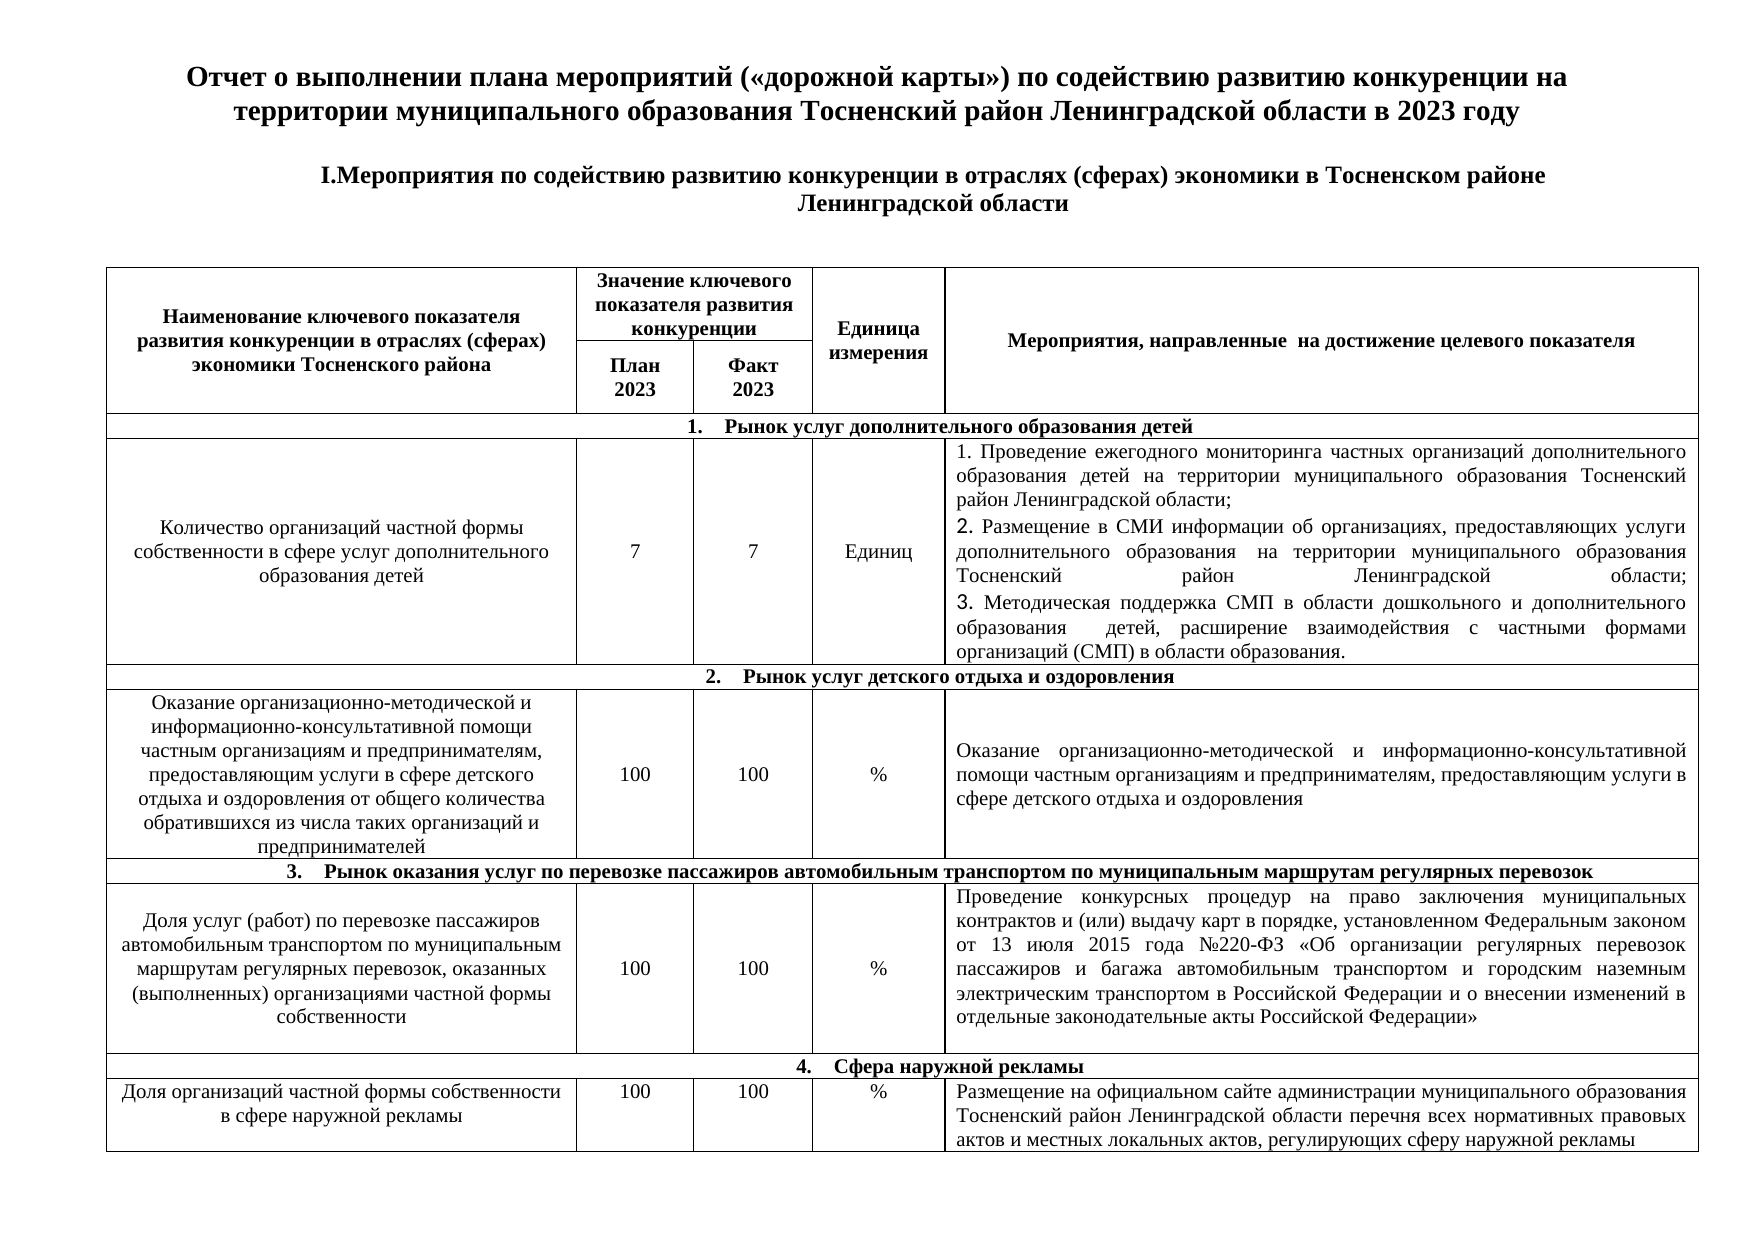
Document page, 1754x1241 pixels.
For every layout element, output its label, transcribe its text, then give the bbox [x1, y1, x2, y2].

table_cell 1. Проведение ежегодного мониторинга частных организаций дополнительного образования детей на территории муниципального образования Тосненский район Ленинградской области; 2. Размещение в СМИ информации об организациях, предоставляющих услуги дополнительного образования на территории муниципального образования Тосненский район Ленинградской области; 3. Методическая поддержка СМП в области дошкольного и дополнительного образования детей, расширение взаимодействия с частными формами организаций (СМП) в области образования. [946, 439, 1698, 663]
table_cell Единиц [813, 439, 944, 663]
table_cell Факт 2023 [694, 341, 812, 413]
text Отчет о выполнении плана мероприятий («дорожной карты») по содействию развитию конкуренции на территории муниципального образования Тосненский район Ленинградской области в 2023 году [118, 59, 1636, 126]
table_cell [946, 1079, 1698, 1151]
table_cell Рынок услуг дополнительного образования детей [107, 414, 1698, 438]
table_cell 7 [694, 439, 812, 663]
table_cell Количество организаций частной формы собственности в сфере услуг дополнительного образования детей [107, 439, 576, 663]
table_cell 100 [694, 1079, 812, 1151]
table_cell 100 [694, 690, 812, 858]
table_cell % [813, 1079, 944, 1151]
table_cell Рынок услуг детского отдыха и оздоровления [107, 665, 1698, 688]
table_cell План 2023 [577, 341, 693, 413]
table_header Мероприятия, направленные на достижение целевого показателя [946, 268, 1698, 413]
table_cell Проведение конкурсных процедур на право заключения муниципальных контрактов и (или) выдачу карт в порядке, установленном Федеральным законом от 13 июля 2015 года №220-ФЗ «Об организации регулярных перевозок пассажиров и багажа автомобильным транспортом и городским наземным электрическим транспортом в Российской Федерации и о внесении изменений в отдельные законодательные акты Российской Федерации» [946, 884, 1698, 1053]
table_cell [107, 1079, 576, 1151]
table_header Единица измерения [813, 268, 944, 413]
table_cell % [813, 690, 944, 858]
table_header Значение ключевого показателя развития конкуренции [577, 268, 812, 340]
table_cell Оказание организационно-методической и информационно-консультативной помощи частным организациям и предпринимателям, предоставляющим услуги в сфере детского отдыха и оздоровления [946, 690, 1698, 858]
table_cell Доля услуг (работ) по перевозке пассажиров автомобильным транспортом по муниципальным маршрутам регулярных перевозок, оказанных (выполненных) организациями частной формы собственности [107, 884, 576, 1053]
table_cell Сфера наружной рекламы [107, 1054, 1698, 1078]
table_cell 100 [577, 1079, 693, 1151]
table_cell 100 [577, 884, 693, 1053]
table_cell Оказание организационно-методической и информационно-консультативной помощи частным организациям и предпринимателям, предоставляющим услуги в сфере детского отдыха и оздоровления от общего количества обратившихся из числа таких организаций и предпринимателей [107, 690, 576, 858]
table_header Наименование ключевого показателя развития конкуренции в отраслях (сферах) экономики Тосненского района [107, 268, 576, 413]
table_cell 100 [577, 690, 693, 858]
text I.Мероприятия по содействию развитию конкуренции в отраслях (сферах) экономики в Тосненском районе Ленинградской области [231, 160, 1636, 217]
table_cell 100 [694, 884, 812, 1053]
table_cell 7 [577, 439, 693, 663]
table_cell Рынок оказания услуг по перевозке пассажиров автомобильным транспортом по муниципальным маршрутам регулярных перевозок [107, 859, 1698, 883]
table_cell % [813, 884, 944, 1053]
